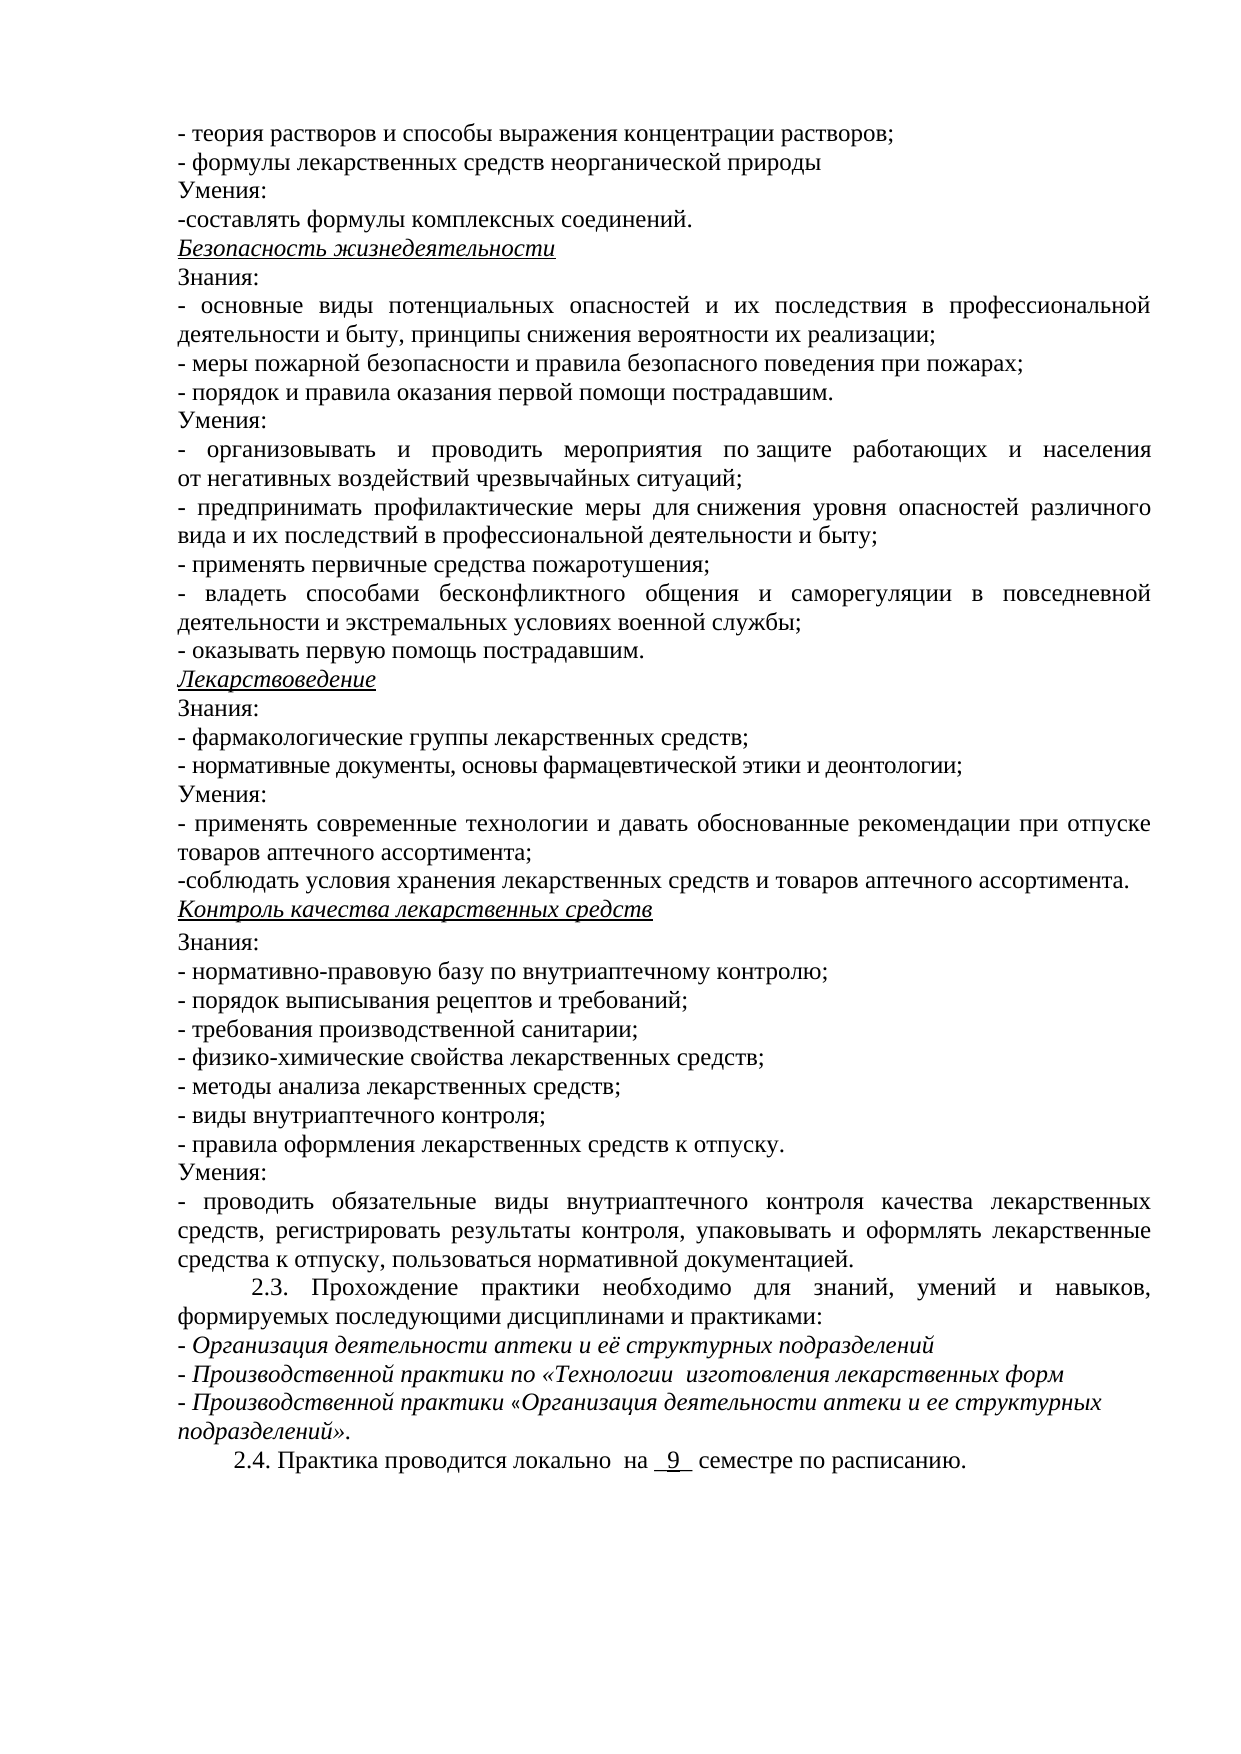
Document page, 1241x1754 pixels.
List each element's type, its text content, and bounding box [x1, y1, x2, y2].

text - меры пожарной безопасности и правила безопасного поведения при пожарах; [177, 348, 1152, 377]
text - физико-химические свойства лекарственных средств; [177, 1042, 1152, 1071]
text 2.4. Практика проводится локально на _9_ семестре по расписанию. [177, 1445, 1152, 1474]
text - виды внутриаптечного контроля; [177, 1100, 1152, 1129]
text - требования производственной санитарии; [177, 1014, 1152, 1042]
text - основные виды потенциальных опасностей и их последствия в профессиональной деятельности и быту, принципы снижения вероятности их реализации; [177, 291, 1152, 348]
text - проводить обязательные виды внутриаптечного контроля качества лекарственных средств, регистрировать результаты контроля, упаковывать и оформлять лекарственные средства к отпуску, пользоваться нормативной документацией. [177, 1186, 1152, 1272]
text - нормативно-правовую базу по внутриаптечному контролю; [177, 956, 1152, 985]
text Умения: [177, 176, 1152, 204]
text Контроль качества лекарственных средств [177, 894, 1152, 923]
text - Производственной практики «Организация деятельности аптеки и ее структурных подразделений». [177, 1387, 1152, 1445]
text Умения: [177, 1157, 1152, 1186]
text - формулы лекарственных средств неорганической природы [177, 147, 1152, 176]
text Знания: [177, 693, 1152, 722]
text Умения: [177, 779, 1152, 808]
text Знания: [177, 262, 1152, 291]
text - Организация деятельности аптеки и её структурных подразделений [177, 1330, 1152, 1359]
text - правила оформления лекарственных средств к отпуску. [177, 1129, 1152, 1157]
text Умения: [177, 406, 1152, 434]
list - теория растворов и способы выражения концентрации растворов; [177, 118, 1152, 147]
text - применять современные технологии и давать обоснованные рекомендации при отпуске товаров аптечного ассортимента; [177, 808, 1152, 866]
text -соблюдать условия хранения лекарственных средств и товаров аптечного ассортимента. [177, 866, 1152, 894]
text - Производственной практики по «Технологии изготовления лекарственных форм [177, 1359, 1152, 1387]
text - порядок выписывания рецептов и требований; [177, 985, 1152, 1014]
text - владеть способами бесконфликтного общения и саморегуляции в повседневной деятельности и экстремальных условиях военной службы; [177, 578, 1152, 636]
text - организовывать и проводить мероприятия по защите работающих и населения от негативных воздействий чрезвычайных ситуаций; [177, 434, 1152, 492]
text - предпринимать профилактические меры для снижения уровня опасностей различного вида и их последствий в профессиональной деятельности и быту; [177, 492, 1152, 549]
text -составлять формулы комплексных соединений. [177, 204, 1152, 233]
text Лекарствоведение [177, 664, 1152, 693]
text 2.3. Прохождение практики необходимо для знаний, умений и навыков, формируемых последующими дисциплинами и практиками: [177, 1272, 1152, 1330]
text - оказывать первую помощь пострадавшим. [177, 636, 1152, 664]
text - нормативные документы, основы фармацевтической этики и деонтологии; [177, 751, 1152, 779]
text Безопасность жизнедеятельности [177, 233, 1152, 262]
text - применять первичные средства пожаротушения; [177, 549, 1152, 578]
text - фармакологические группы лекарственных средств; [177, 722, 1152, 751]
text - порядок и правила оказания первой помощи пострадавшим. [177, 377, 1152, 406]
text - методы анализа лекарственных средств; [177, 1071, 1152, 1100]
text Знания: [177, 927, 1152, 956]
